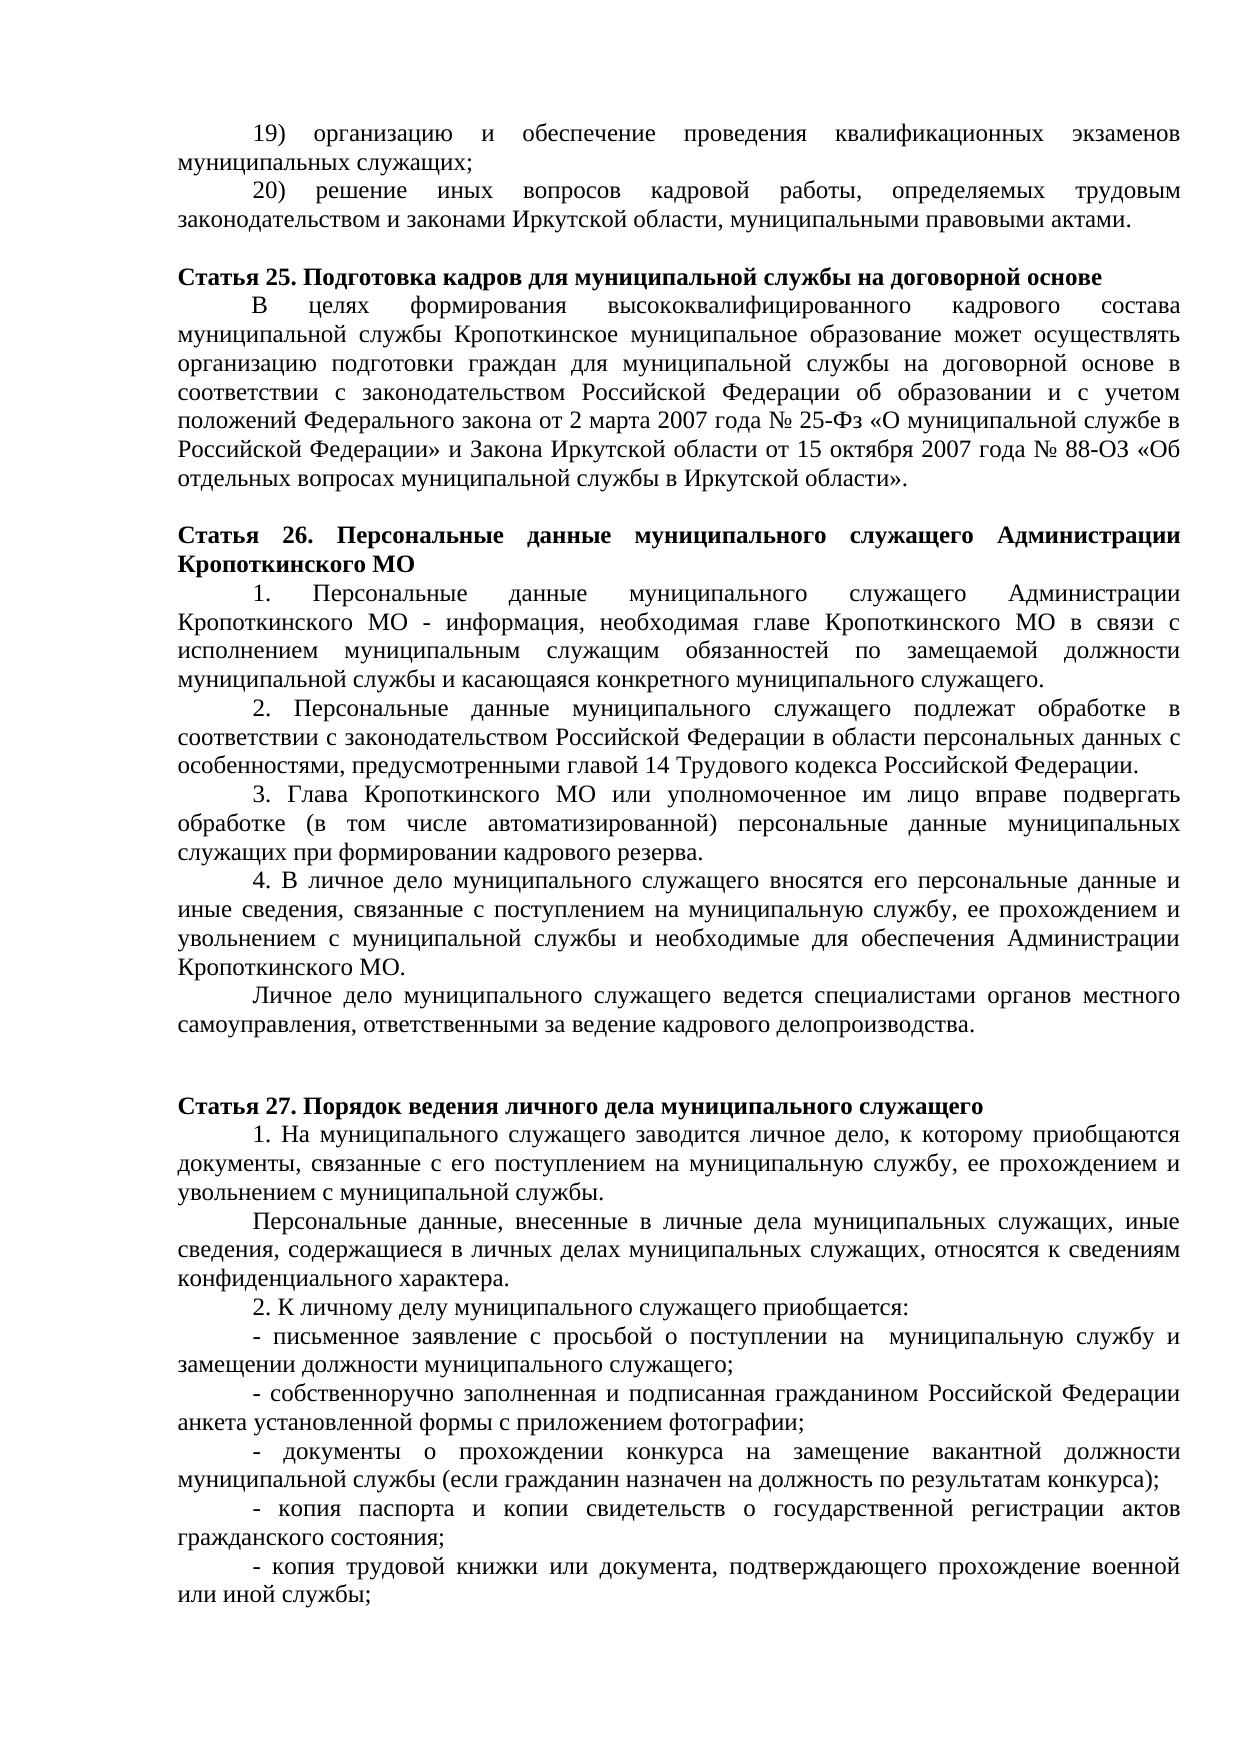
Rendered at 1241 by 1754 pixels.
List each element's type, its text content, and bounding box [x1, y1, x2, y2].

text - собственноручно заполненная и подписанная гражданином Российской Федерации анкета установленной формы с приложением фотографии; [177, 1378, 1181, 1436]
text В целях формирования высококвалифицированного кадрового состава муниципальной службы Кропоткинское муниципальное образование может осуществлять организацию подготовки граждан для муниципальной службы на договорной основе в соответствии с законодательством Российской Федерации об образовании и с учетом положений Федерального закона от 2 марта 2007 года № 25-Фз «О муниципальной службе в Российской Федерации» и Закона Иркутской области от 15 октября 2007 года № 88-ОЗ «Об отдельных вопросах муниципальной службы в Иркутской области». [177, 291, 1181, 492]
text 20) решение иных вопросов кадровой работы, определяемых трудовым законодательством и законами Иркутской области, муниципальными правовыми актами. [177, 176, 1181, 233]
text - копия паспорта и копии свидетельств о государственной регистрации актов гражданского состояния; [177, 1493, 1181, 1551]
text Персональные данные, внесенные в личные дела муниципальных служащих, иные сведения, содержащиеся в личных делах муниципальных служащих, относятся к сведениям конфиденциального характера. [177, 1206, 1181, 1292]
text - письменное заявление с просьбой о поступлении на муниципальную службу и замещении должности муниципального служащего; [177, 1321, 1181, 1378]
text Статья 25. Подготовка кадров для муниципальной службы на договорной основе [177, 262, 1181, 291]
text 4. В личное дело муниципального служащего вносятся его персональные данные и иные сведения, связанные с поступлением на муниципальную службу, ее прохождением и увольнением с муниципальной службы и необходимые для обеспечения Администрации Кропоткинского МО. [177, 866, 1181, 981]
text - документы о прохождении конкурса на замещение вакантной должности муниципальной службы (если гражданин назначен на должность по результатам конкурса); [177, 1436, 1181, 1493]
text Личное дело муниципального служащего ведется специалистами органов местного самоуправления, ответственными за ведение кадрового делопроизводства. [177, 981, 1181, 1038]
text 19) организацию и обеспечение проведения квалификационных экзаменов муниципальных служащих; [177, 118, 1181, 176]
text 1. На муниципального служащего заводится личное дело, к которому приобщаются документы, связанные с его поступлением на муниципальную службу, ее прохождением и увольнением с муниципальной службы. [177, 1119, 1181, 1206]
text Статья 26. Персональные данные муниципального служащего Администрации Кропоткинского МО [177, 521, 1181, 578]
text 2. К личному делу муниципального служащего приобщается: [177, 1292, 1181, 1321]
text - копия трудовой книжки или документа, подтверждающего прохождение военной или иной службы; [177, 1551, 1181, 1608]
text 1. Персональные данные муниципального служащего Администрации Кропоткинского МО - информация, необходимая главе Кропоткинского МО в связи с исполнением муниципальным служащим обязанностей по замещаемой должности муниципальной службы и касающаяся конкретного муниципального служащего. [177, 578, 1181, 693]
text 3. Глава Кропоткинского МО или уполномоченное им лицо вправе подвергать обработке (в том числе автоматизированной) персональные данные муниципальных служащих при формировании кадрового резерва. [177, 779, 1181, 866]
text Статья 27. Порядок ведения личного дела муниципального служащего [177, 1091, 1181, 1119]
text 2. Персональные данные муниципального служащего подлежат обработке в соответствии с законодательством Российской Федерации в области персональных данных с особенностями, предусмотренными главой 14 Трудового кодекса Российской Федерации. [177, 693, 1181, 779]
